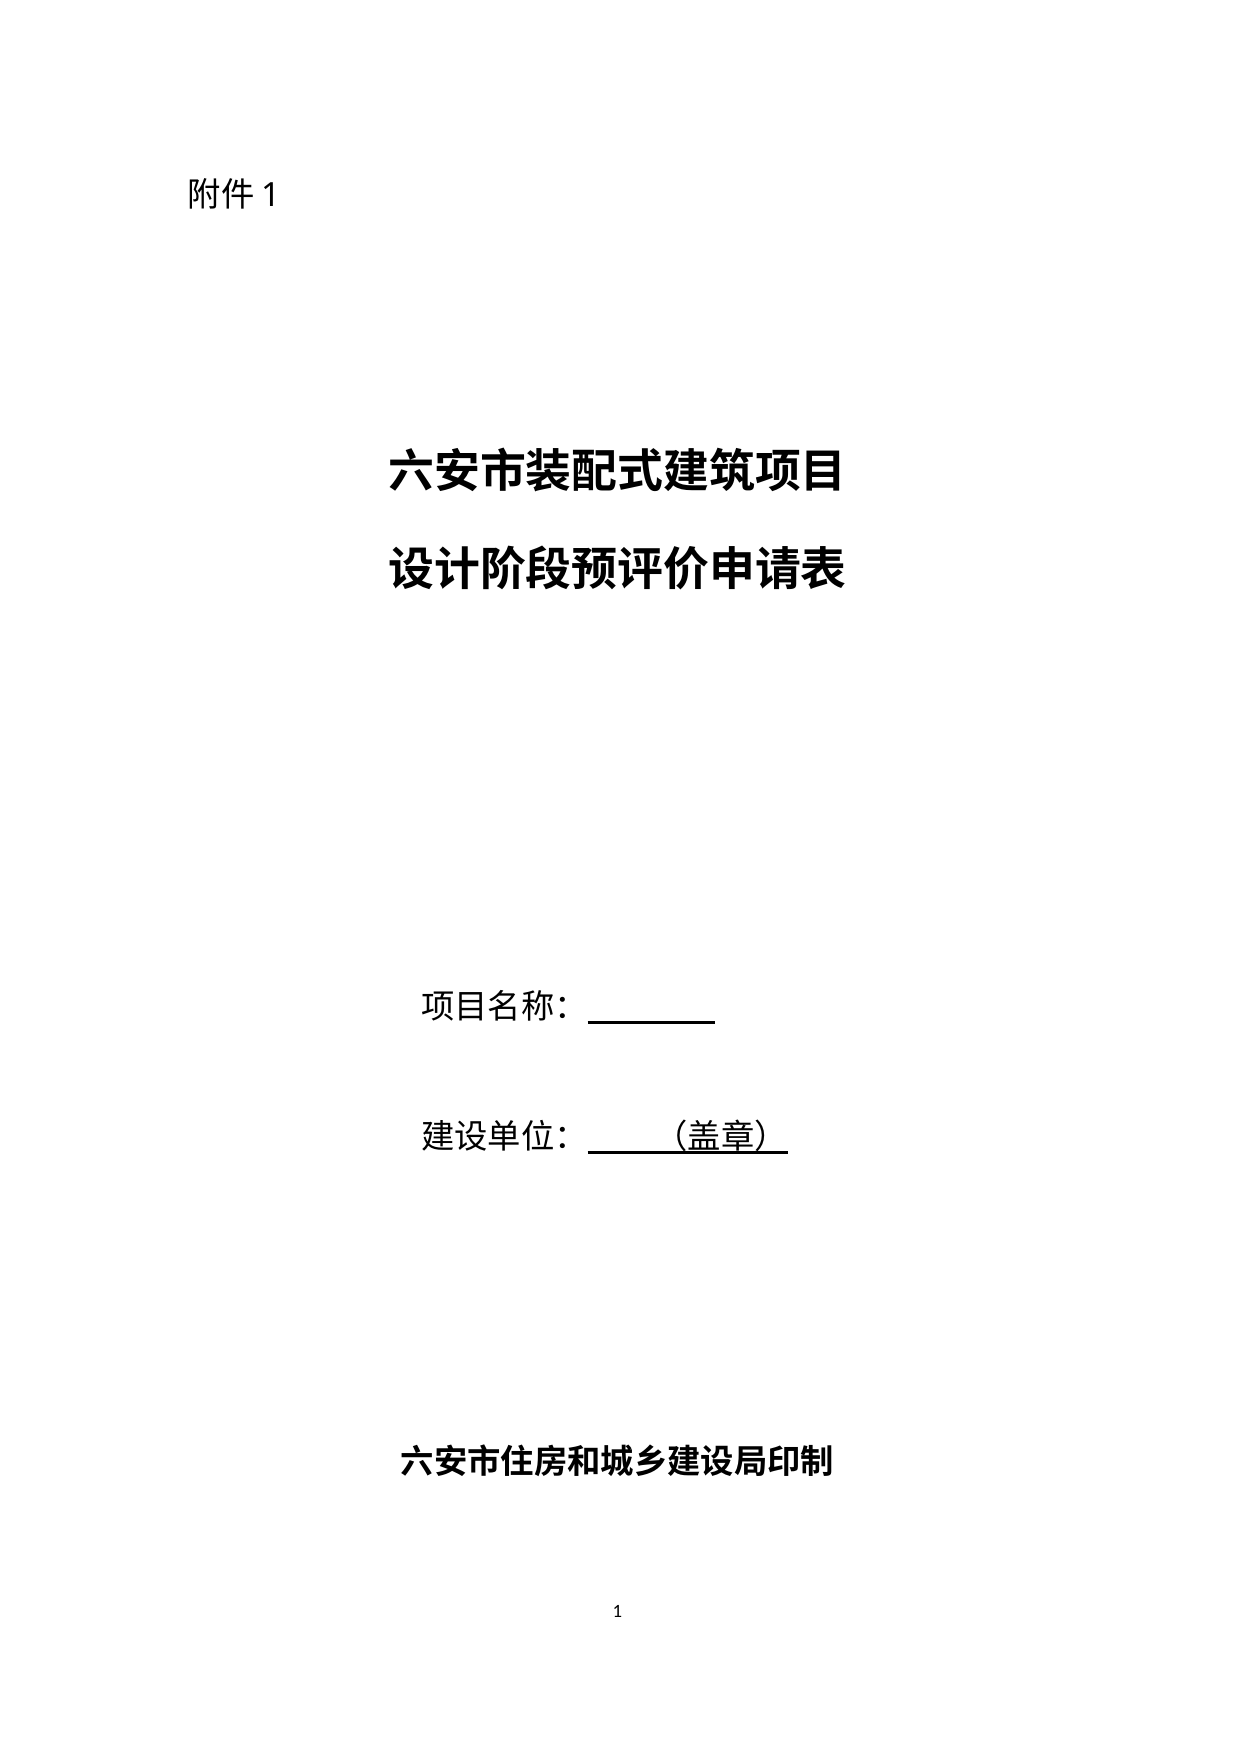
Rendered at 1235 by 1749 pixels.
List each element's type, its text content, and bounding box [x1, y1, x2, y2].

text 六安市住房和城乡建设局印制 [187, 1427, 1047, 1492]
text 建设单位： （盖章） [187, 1102, 952, 1167]
text 设计阶段预评价申请表 [187, 517, 1047, 614]
text 六安市装配式建筑项目 [187, 419, 1047, 517]
text 附件1 [187, 159, 1047, 224]
text 项目名称： [187, 972, 952, 1037]
